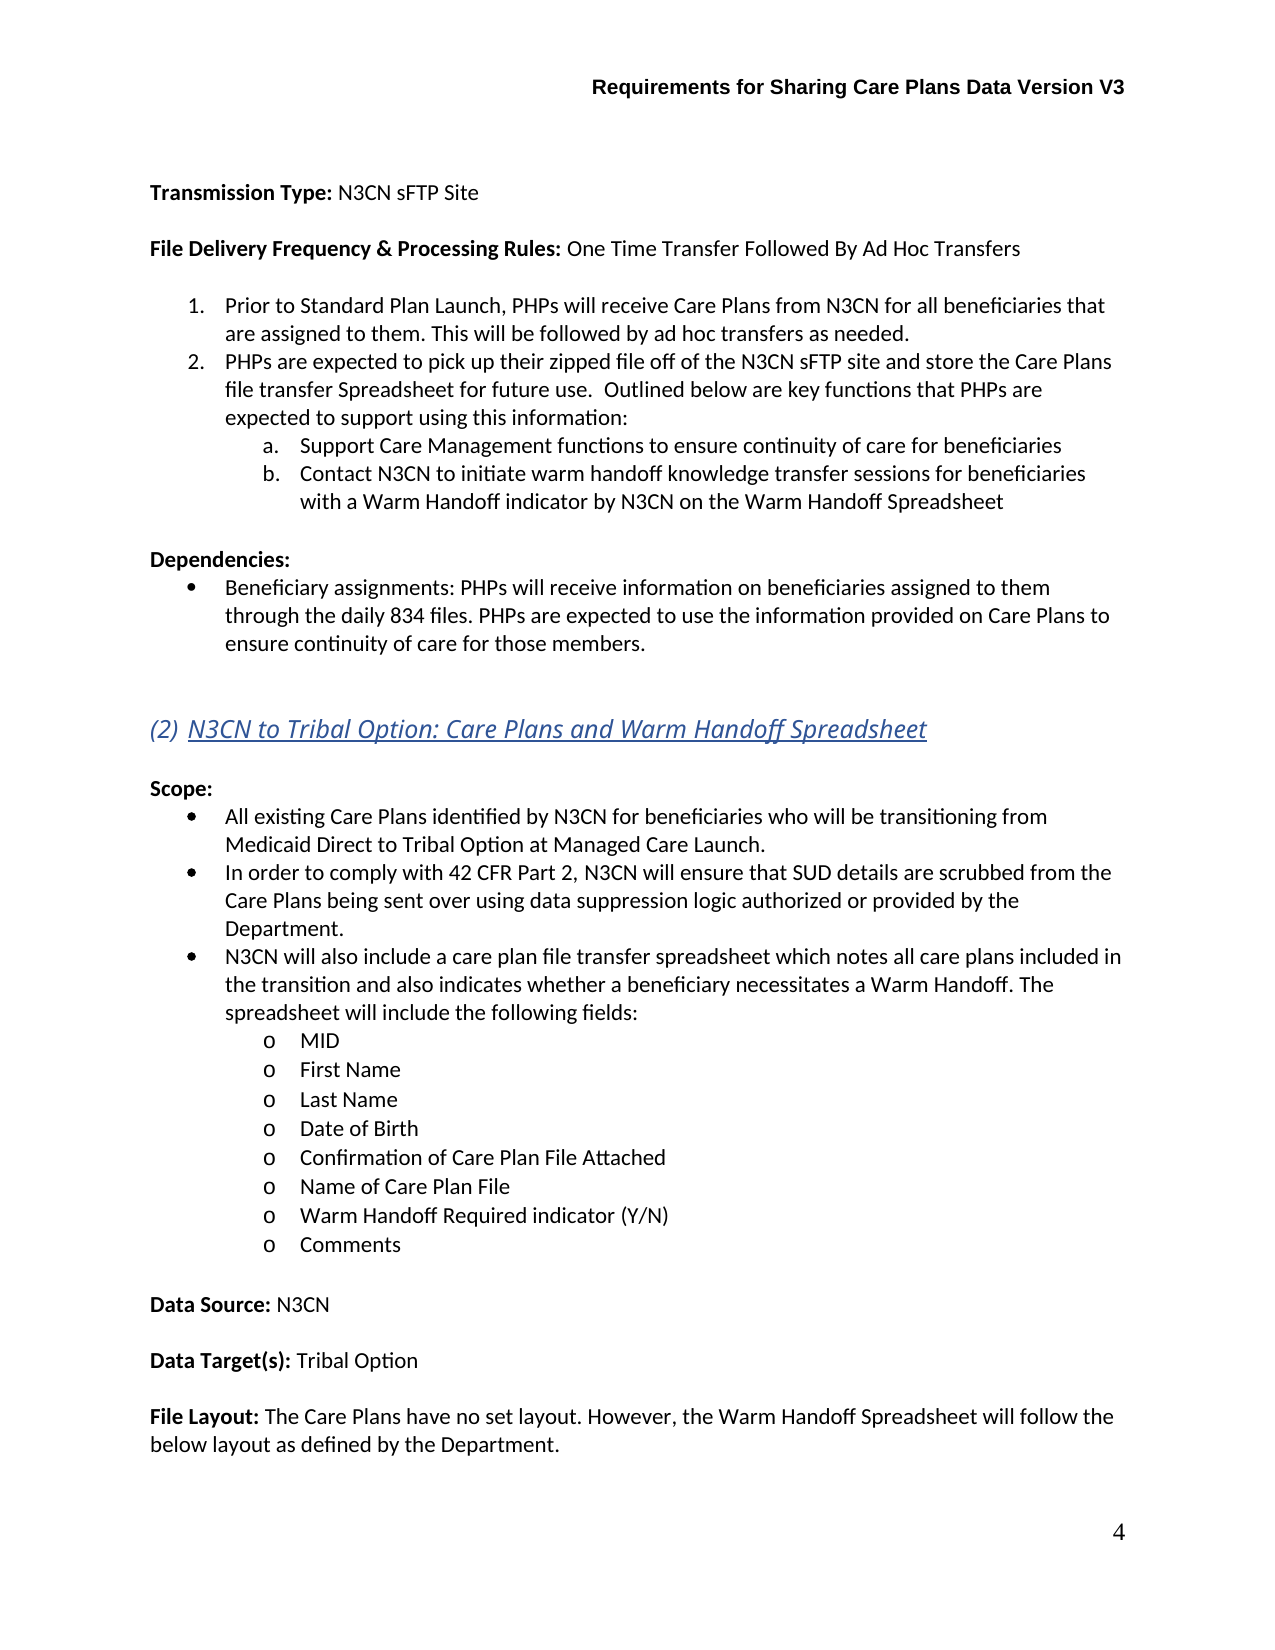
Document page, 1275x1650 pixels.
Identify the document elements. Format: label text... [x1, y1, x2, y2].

list PHPs are expected to pick up their zipped file off of the N3CN sFTP site and store the Care Plans file transfer Spreadsheet for future use. Outlined below are key functions that PHPs are expected to support using this information: [187, 347, 1125, 431]
list Support Care Management functions to ensure continuity of care for beneficiaries [262, 431, 1125, 459]
text File Delivery Frequency & Processing Rules: One Time Transfer Followed By Ad Hoc Transfers [150, 234, 1125, 291]
list Name of Care Plan File [262, 1172, 1125, 1201]
list Confirmation of Care Plan File Attached [262, 1143, 1125, 1172]
list Prior to Standard Plan Launch, PHPs will receive Care Plans from N3CN for all beneficiaries that are assigned to them. This will be followed by ad hoc transfers as needed. [187, 291, 1125, 347]
list All existing Care Plans identified by N3CN for beneficiaries who will be transitioning from Medicaid Direct to Tribal Option at Managed Care Launch. [187, 802, 1125, 858]
text Dependencies: [150, 546, 1125, 573]
text Transmission Type: N3CN sFTP Site [150, 150, 1125, 206]
list Last Name [262, 1085, 1125, 1114]
text Data Source: N3CN [150, 1290, 1125, 1318]
list First Name [262, 1056, 1125, 1085]
subtitle N3CN to Tribal Option: Care Plans and Warm Handoff Spreadsheet [150, 711, 1125, 745]
list Comments [262, 1231, 1125, 1260]
list In order to comply with 42 CFR Part 2, N3CN will ensure that SUD details are scrubbed from the Care Plans being sent over using data suppression logic authorized or provided by the Department. [187, 858, 1125, 942]
list Beneficiary assignments: PHPs will receive information on beneficiaries assigned to them through the daily 834 files. PHPs are expected to use the information provided on Care Plans to ensure continuity of care for those members. [187, 573, 1125, 658]
text Data Target(s): Tribal Option [150, 1318, 1125, 1374]
list MID [262, 1026, 1125, 1056]
text Scope: [150, 774, 1125, 802]
text File Layout: The Care Plans have no set layout. However, the Warm Handoff Spreadsheet will follow the below layout as defined by the Department. [150, 1374, 1125, 1458]
list Date of Birth [262, 1114, 1125, 1143]
list N3CN will also include a care plan file transfer spreadsheet which notes all care plans included in the transition and also indicates whether a beneficiary necessitates a Warm Handoff. The spreadsheet will include the following fields: [187, 942, 1125, 1026]
list Warm Handoff Required indicator (Y/N) [262, 1201, 1125, 1231]
list Contact N3CN to initiate warm handoff knowledge transfer sessions for beneficiaries with a Warm Handoff indicator by N3CN on the Warm Handoff Spreadsheet [262, 459, 1125, 515]
